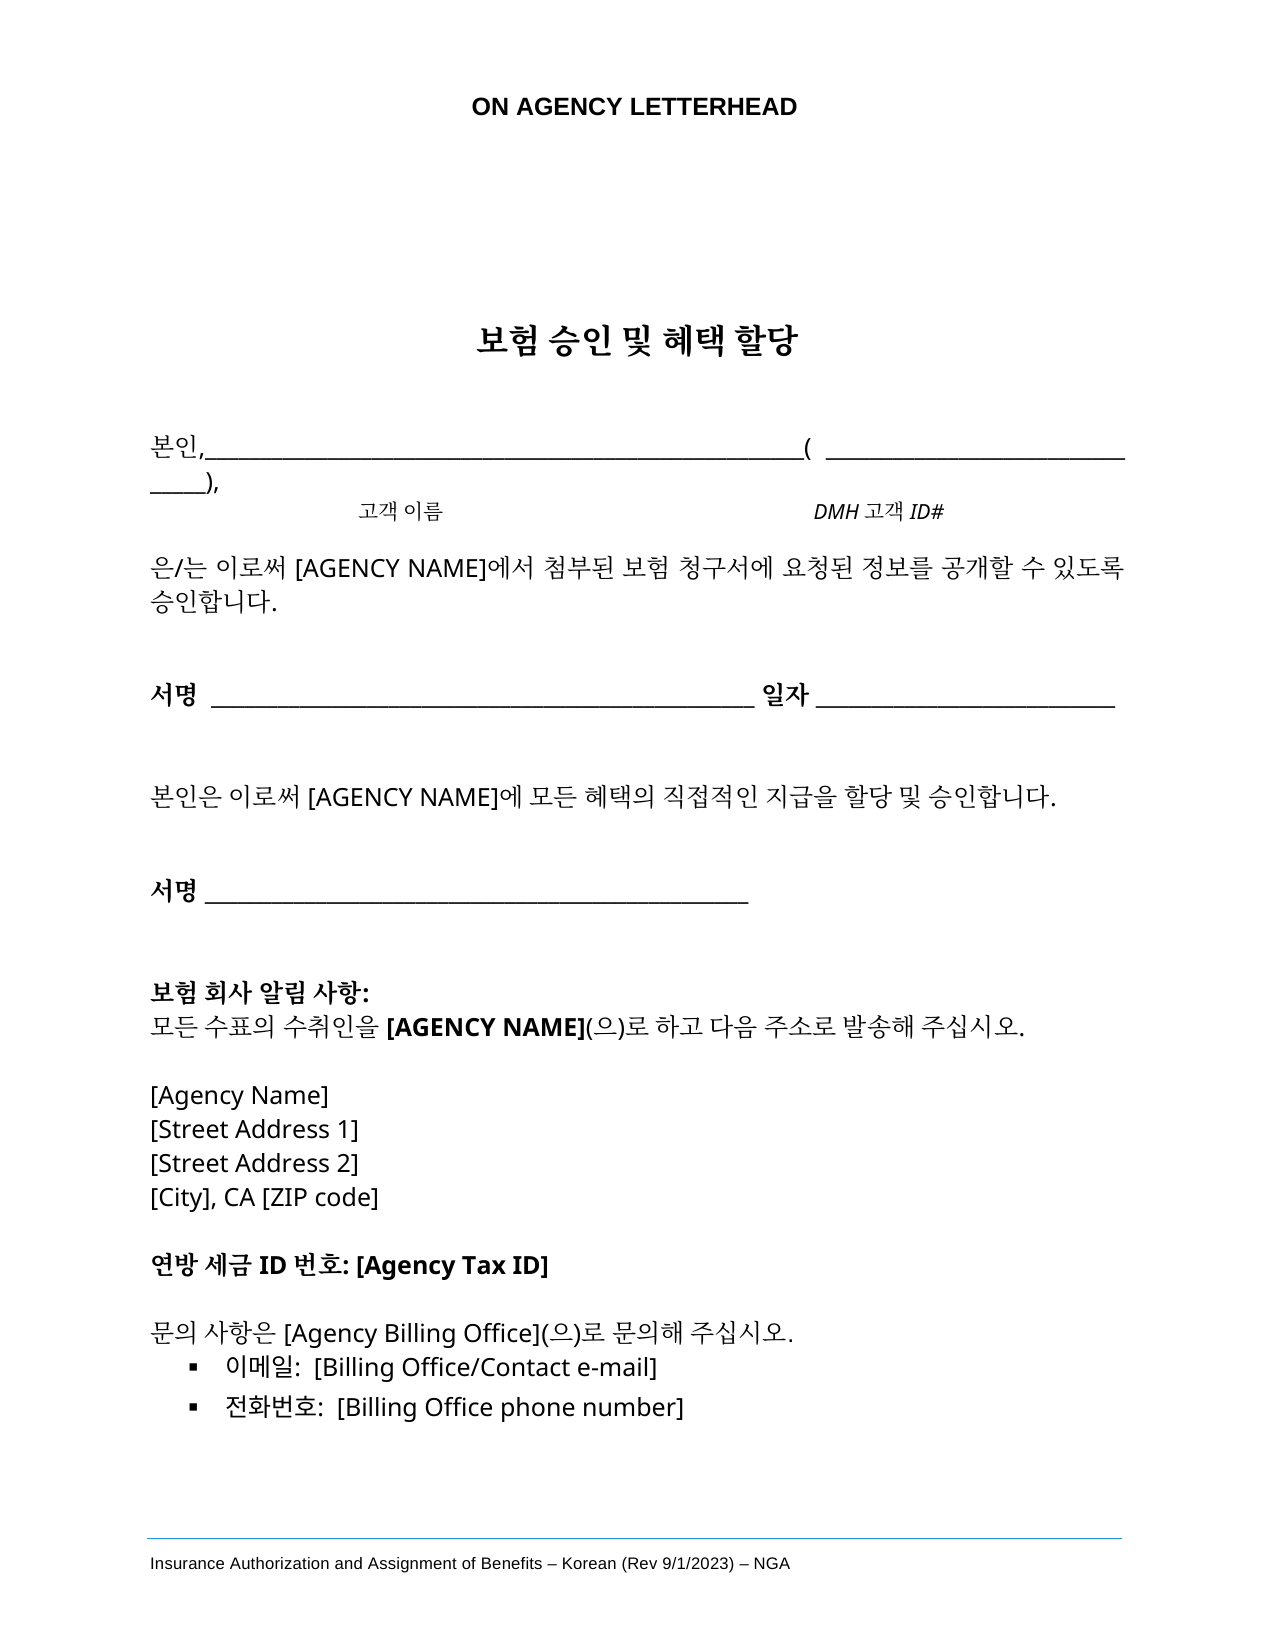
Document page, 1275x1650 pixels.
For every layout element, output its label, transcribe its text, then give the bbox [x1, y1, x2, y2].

text 문의 사항은 [Agency Billing Office](으)로 문의해 주십시오. [150, 1316, 1125, 1350]
list 이메일: [Billing Office/Contact e-mail] [187, 1350, 1125, 1384]
text [Agency Name] [150, 1078, 1125, 1112]
text 서명 _________________________________________________ [150, 873, 1125, 907]
text 서명 _________________________________________________ 일자 ___________________________ [150, 678, 1125, 712]
text [Street Address 2] [150, 1146, 1125, 1180]
text 본인,______________________________________________________( ________________________________), [150, 429, 1125, 497]
text 연방 세금 ID 번호: [Agency Tax ID] [150, 1248, 1125, 1282]
text 모든 수표의 수취인을 [AGENCY NAME](으)로 하고 다음 주소로 발송해 주십시오. [150, 1009, 1125, 1043]
text 은/는 이로써 [AGENCY NAME]에서 첨부된 보험 청구서에 요청된 정보를 공개할 수 있도록 승인합니다. [150, 551, 1125, 619]
text [City], CA [ZIP code] [150, 1180, 1125, 1214]
text 보험 회사 알림 사항: [150, 975, 1125, 1009]
text 보험 승인 및 혜택 할당 [150, 323, 1125, 361]
text [Street Address 1] [150, 1112, 1125, 1146]
text 고객 이름 DMH 고객 ID# [150, 497, 1125, 526]
text 본인은 이로써 [AGENCY NAME]에 모든 혜택의 직접적인 지급을 할당 및 승인합니다. [150, 780, 1125, 814]
list 전화번호: [Billing Office phone number] [187, 1389, 1125, 1423]
